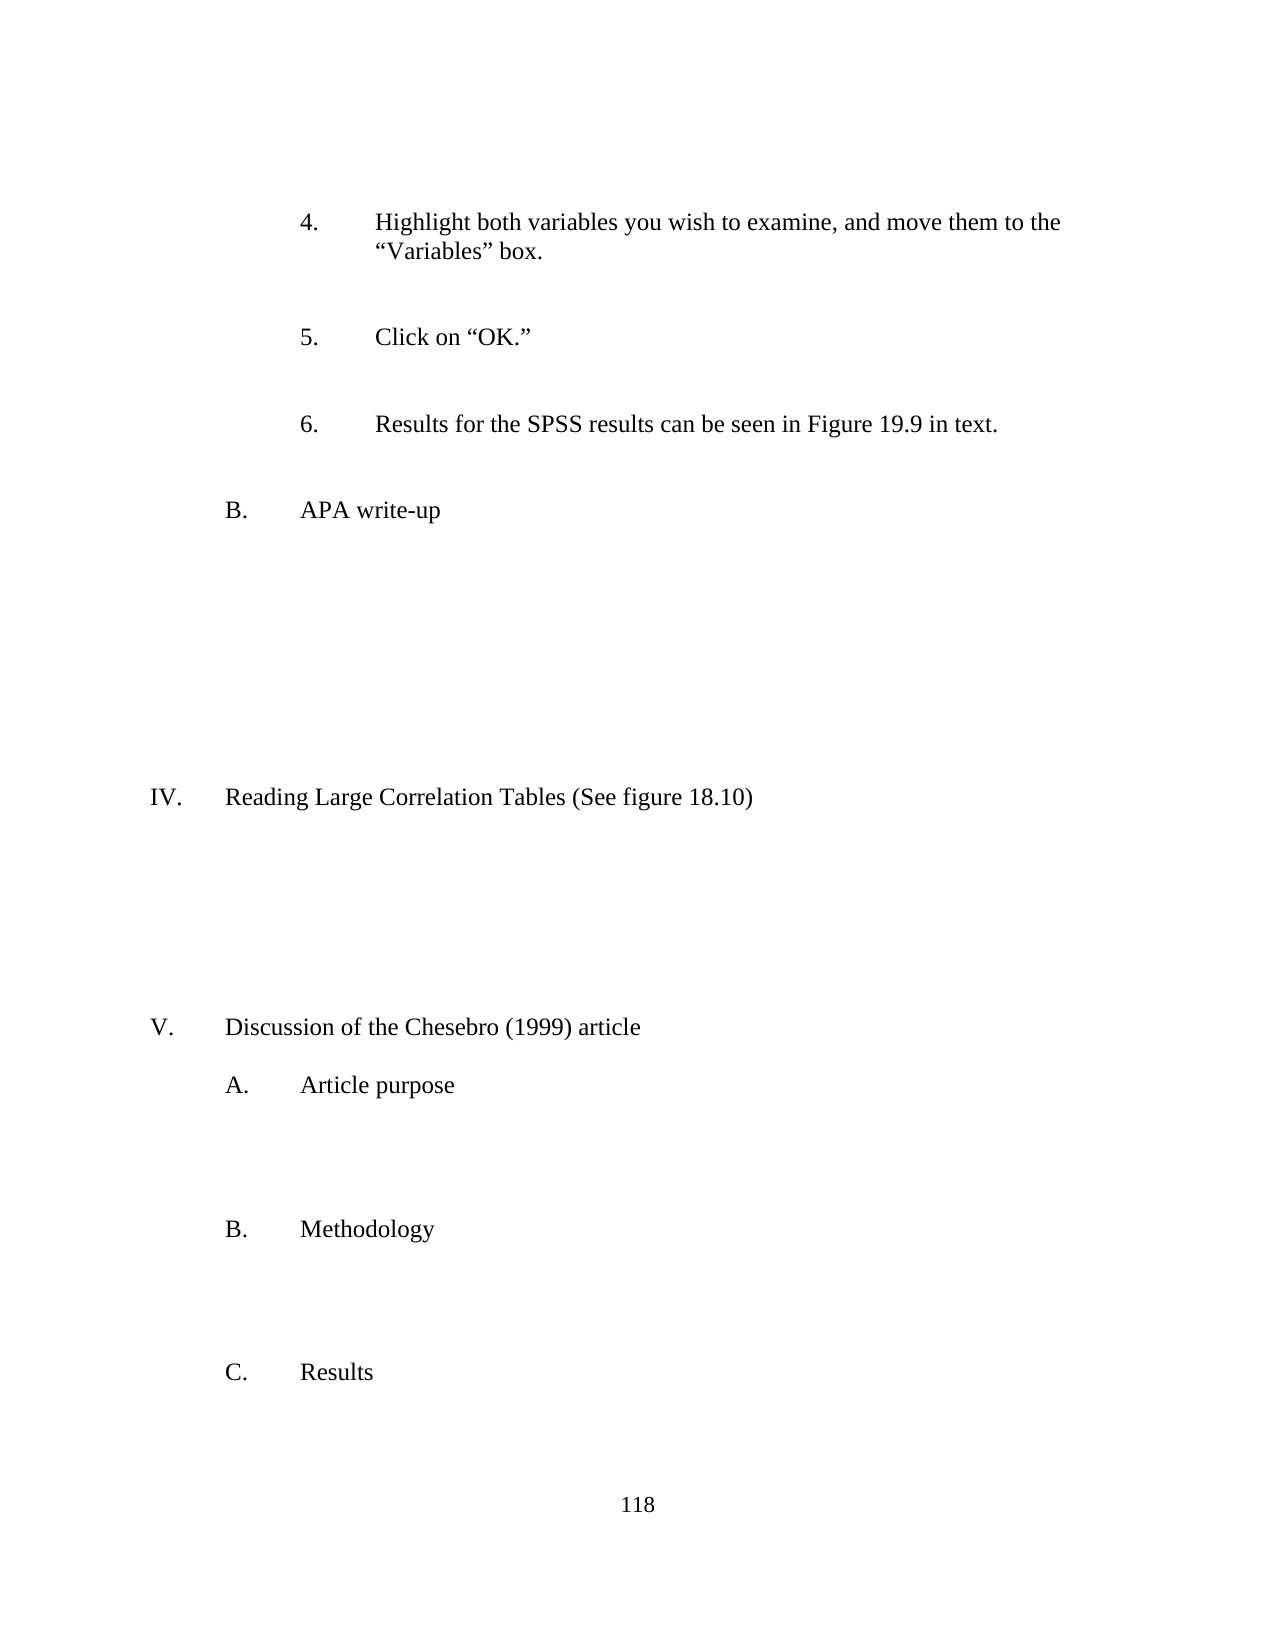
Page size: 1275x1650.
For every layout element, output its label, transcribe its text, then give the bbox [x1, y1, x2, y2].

text A. Article purpose [225, 1070, 1125, 1099]
text 5. Click on “OK.” [300, 322, 1125, 351]
text 6. Results for the SPSS results can be seen in Figure 19.9 in text. [300, 409, 1125, 437]
text C. Results [225, 1357, 1125, 1386]
text V. Discussion of the Chesebro (1999) article [150, 1012, 1125, 1041]
text 4. Highlight both variables you wish to examine, and move them to the “Variables” box. [300, 207, 1125, 265]
text IV. Reading Large Correlation Tables (See figure 18.10) [150, 782, 1125, 811]
text B. Methodology [225, 1214, 1125, 1242]
text B. APA write-up [225, 495, 1125, 524]
